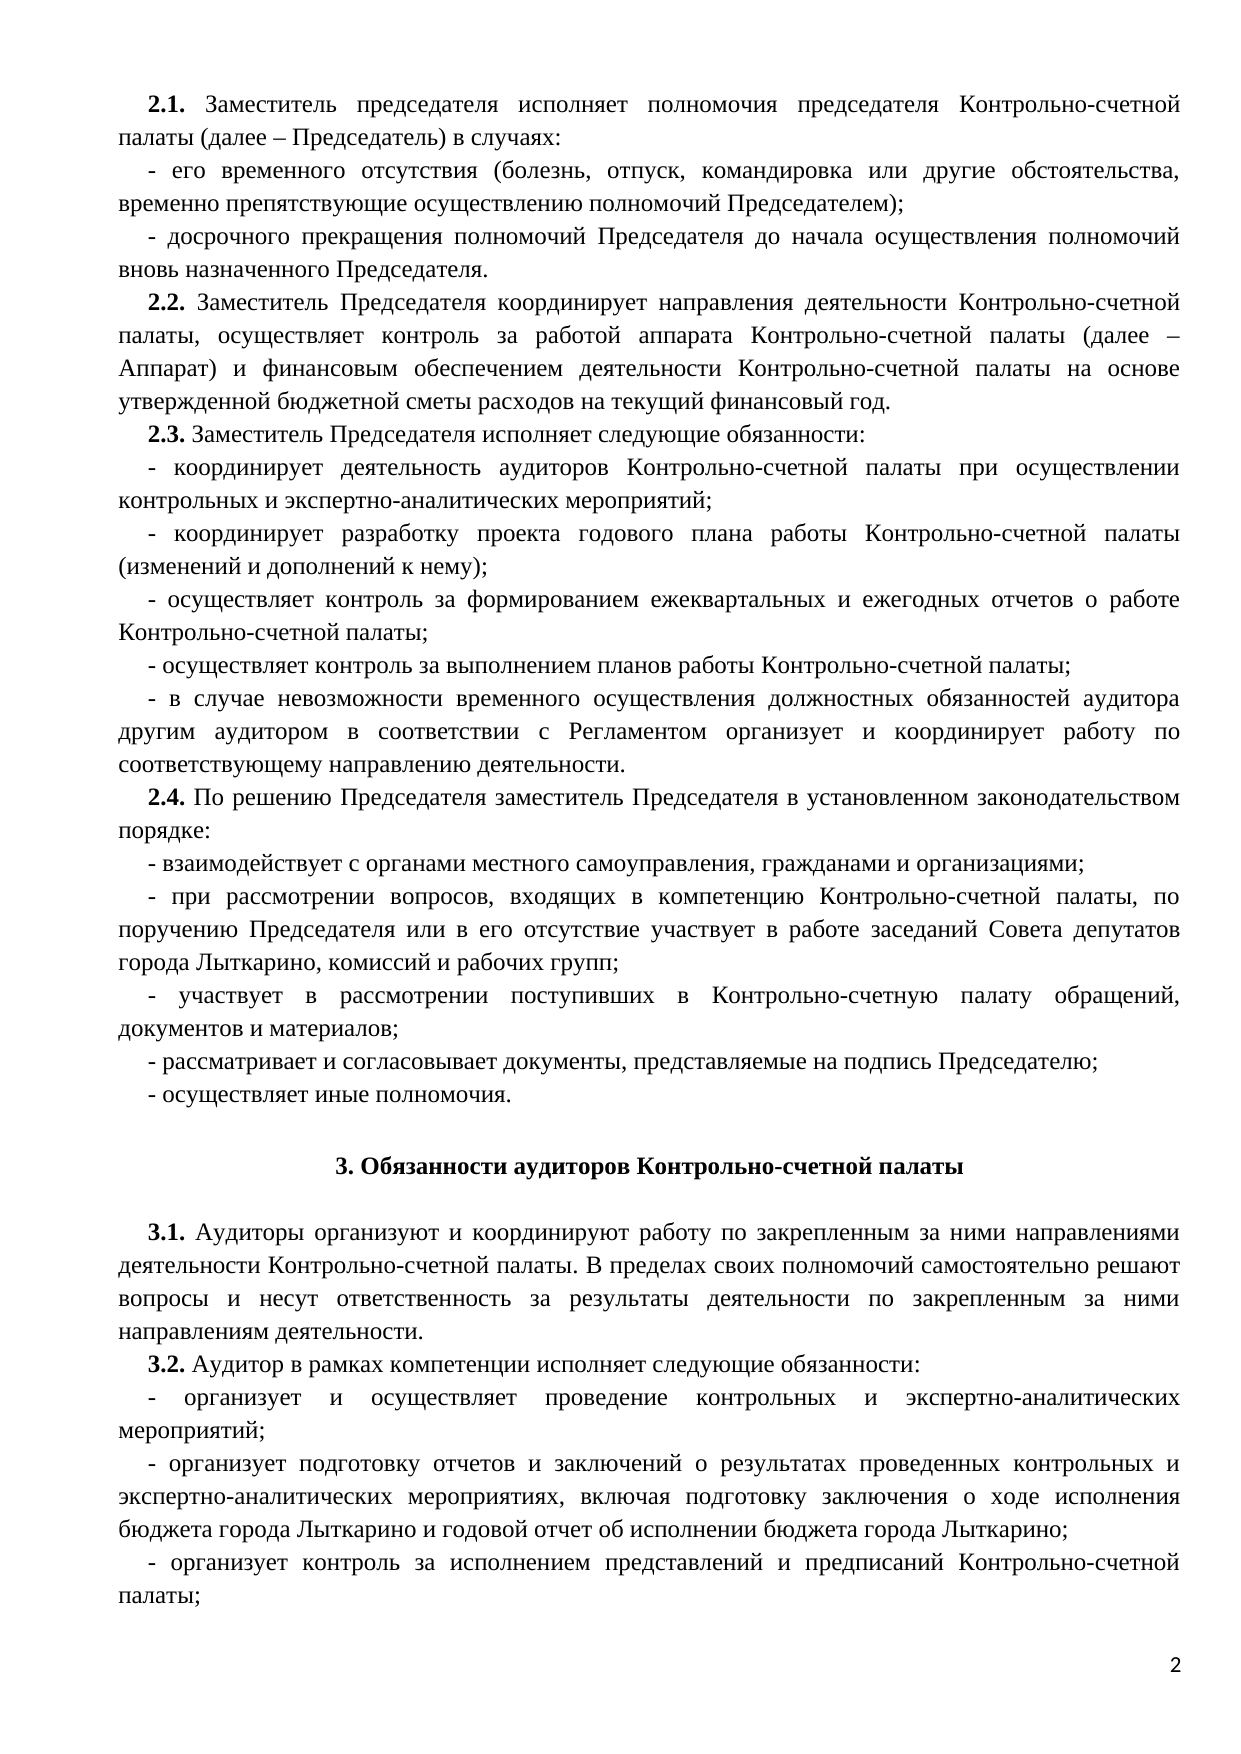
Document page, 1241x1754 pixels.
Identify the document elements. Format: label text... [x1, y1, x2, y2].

text 3.1. Аудиторы организуют и координируют работу по закрепленным за ними направлениями деятельности Контрольно-счетной палаты. В пределах своих полномочий самостоятельно решают вопросы и несут ответственность за результаты деятельности по закрепленным за ними направлениям деятельности. [118, 1382, 1181, 1510]
text 2.1. Заместитель председателя исполняет полномочия председателя Контрольно-счетной палаты (далее – Председатель) в случаях: [118, 254, 1181, 316]
text - его временного отсутствия (болезнь, отпуск, командировка или другие обстоятельства, временно препятствующие осуществлению полномочий Председателем); [118, 320, 1181, 382]
text - осуществляет иные полномочия. [118, 1244, 1181, 1273]
text 3.2. Аудитор в рамках компетенции исполняет следующие обязанности: [118, 1514, 1181, 1543]
text - в случае невозможности временного осуществления должностных обязанностей аудитора другим аудитором в соответствии с Регламентом организует и координирует работу по соответствующему направлению деятельности. [118, 848, 1181, 943]
text - координирует разработку проекта годового плана работы Контрольно-счетной палаты (изменений и дополнений к нему); [118, 683, 1181, 745]
text - осуществляет контроль за формированием ежеквартальных и ежегодных отчетов о работе Контрольно-счетной палаты; [118, 749, 1181, 811]
text - досрочного прекращения полномочий Председателя до начала осуществления полномочий вновь назначенного Председателя. [118, 386, 1181, 448]
list Деятельность Контрольно-счетной палаты не может быть приостановлена, в том числе в связи с досрочным прекращением полномочий Совета депутатов города Лыткарино. [118, 89, 1181, 150]
text - участвует в рассмотрении поступивших в Контрольно-счетную палату обращений, документов и материалов; [118, 1145, 1181, 1207]
text 2. Обязанности заместителя председателя Контрольно-счетной палаты [118, 188, 1181, 216]
text - осуществляет контроль за выполнением планов работы Контрольно-счетной палаты; [118, 815, 1181, 844]
text 2.2. Заместитель Председателя координирует направления деятельности Контрольно-счетной палаты, осуществляет контроль за работой аппарата Контрольно-счетной палаты (далее – Аппарат) и финансовым обеспечением деятельности Контрольно-счетной палаты на основе утвержденной бюджетной сметы расходов на текущий финансовый год. [118, 452, 1181, 580]
text - взаимодействует с органами местного самоуправления, гражданами и организациями; [118, 1013, 1181, 1042]
text 3. Обязанности аудиторов Контрольно-счетной палаты [118, 1316, 1181, 1345]
list - организует и осуществляет проведение контрольных и экспертно-аналитических мероприятий; [118, 1547, 1181, 1609]
text - координирует деятельность аудиторов Контрольно-счетной палаты при осуществлении контрольных и экспертно-аналитических мероприятий; [118, 617, 1181, 679]
text - при рассмотрении вопросов, входящих в компетенцию Контрольно-счетной палаты, по поручению Председателя или в его отсутствие участвует в работе заседаний Совета депутатов города Лыткарино, комиссий и рабочих групп; [118, 1046, 1181, 1141]
text 2.4. По решению Председателя заместитель Председателя в установленном законодательством порядке: [118, 947, 1181, 1009]
text - рассматривает и согласовывает документы, представляемые на подпись Председателю; [118, 1211, 1181, 1240]
text 2.3. Заместитель Председателя исполняет следующие обязанности: [118, 584, 1181, 613]
